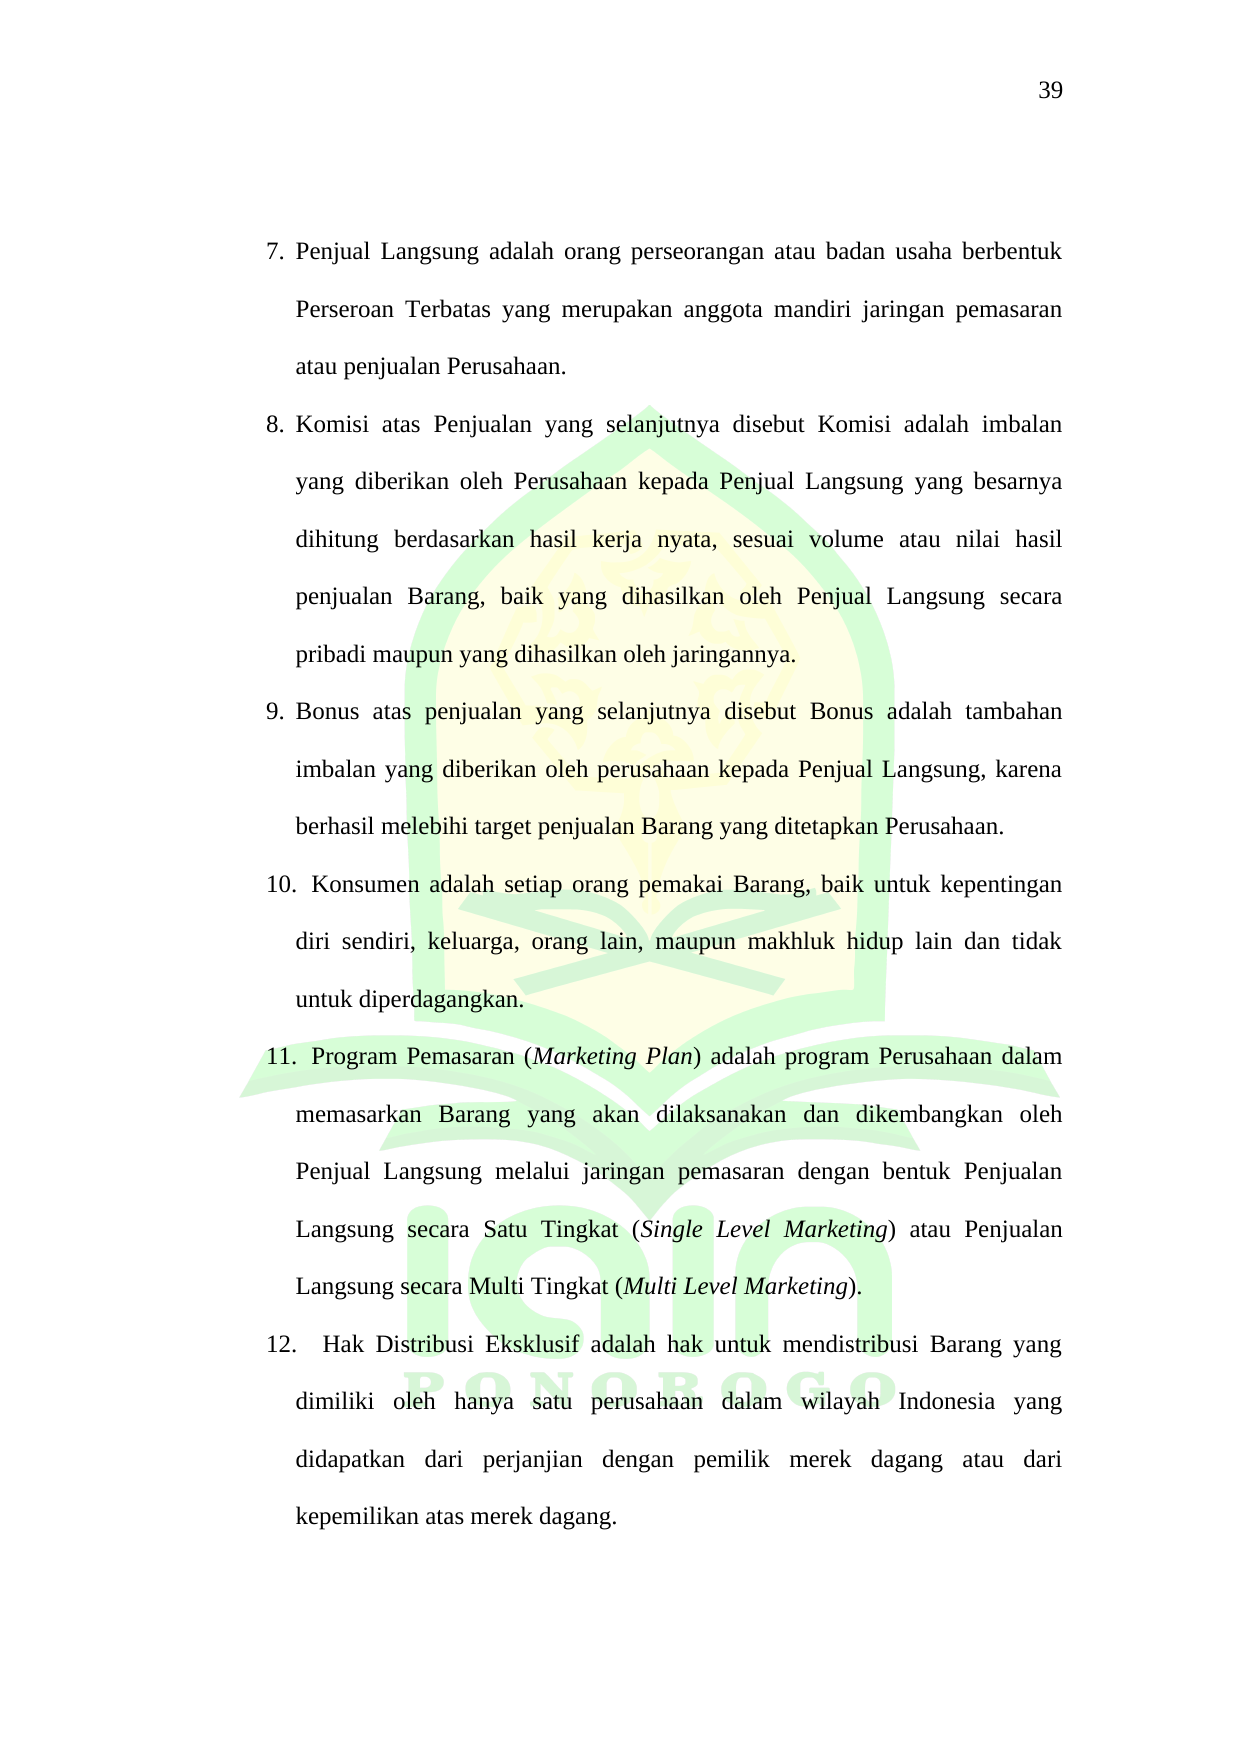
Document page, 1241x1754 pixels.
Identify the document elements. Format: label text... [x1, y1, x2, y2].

list Hak Distribusi Eksklusif adalah hak untuk mendistribusi Barang yang dimiliki oleh hanya satu perusahaan dalam wilayah Indonesia yang didapatkan dari perjanjian dengan pemilik merek dagang atau dari kepemilikan atas merek dagang. [266, 1329, 1063, 1530]
list Komisi atas Penjualan yang selanjutnya disebut Komisi adalah imbalan yang diberikan oleh Perusahaan kepada Penjual Langsung yang besarnya dihitung berdasarkan hasil kerja nyata, sesuai volume atau nilai hasil penjualan Barang, baik yang dihasilkan oleh Penjual Langsung secara pribadi maupun yang dihasilkan oleh jaringannya. [266, 409, 1063, 667]
list Konsumen adalah setiap orang pemakai Barang, baik untuk kepentingan diri sendiri, keluarga, orang lain, maupun makhluk hidup lain dan tidak untuk diperdagangkan. [266, 869, 1063, 1012]
list Program Pemasaran (Marketing Plan) adalah program Perusahaan dalam memasarkan Barang yang akan dilaksanakan dan dikembangkan oleh Penjual Langsung melalui jaringan pemasaran dengan bentuk Penjualan Langsung secara Satu Tingkat (Single Level Marketing) atau Penjualan Langsung secara Multi Tingkat (Multi Level Marketing). [266, 1041, 1063, 1300]
list Bonus atas penjualan yang selanjutnya disebut Bonus adalah tambahan imbalan yang diberikan oleh perusahaan kepada Penjual Langsung, karena berhasil melebihi target penjualan Barang yang ditetapkan Perusahaan. [266, 696, 1063, 840]
list Penjual Langsung adalah orang perseorangan atau badan usaha berbentuk Perseroan Terbatas yang merupakan anggota mandiri jaringan pemasaran atau penjualan Perusahaan. [266, 236, 1063, 380]
